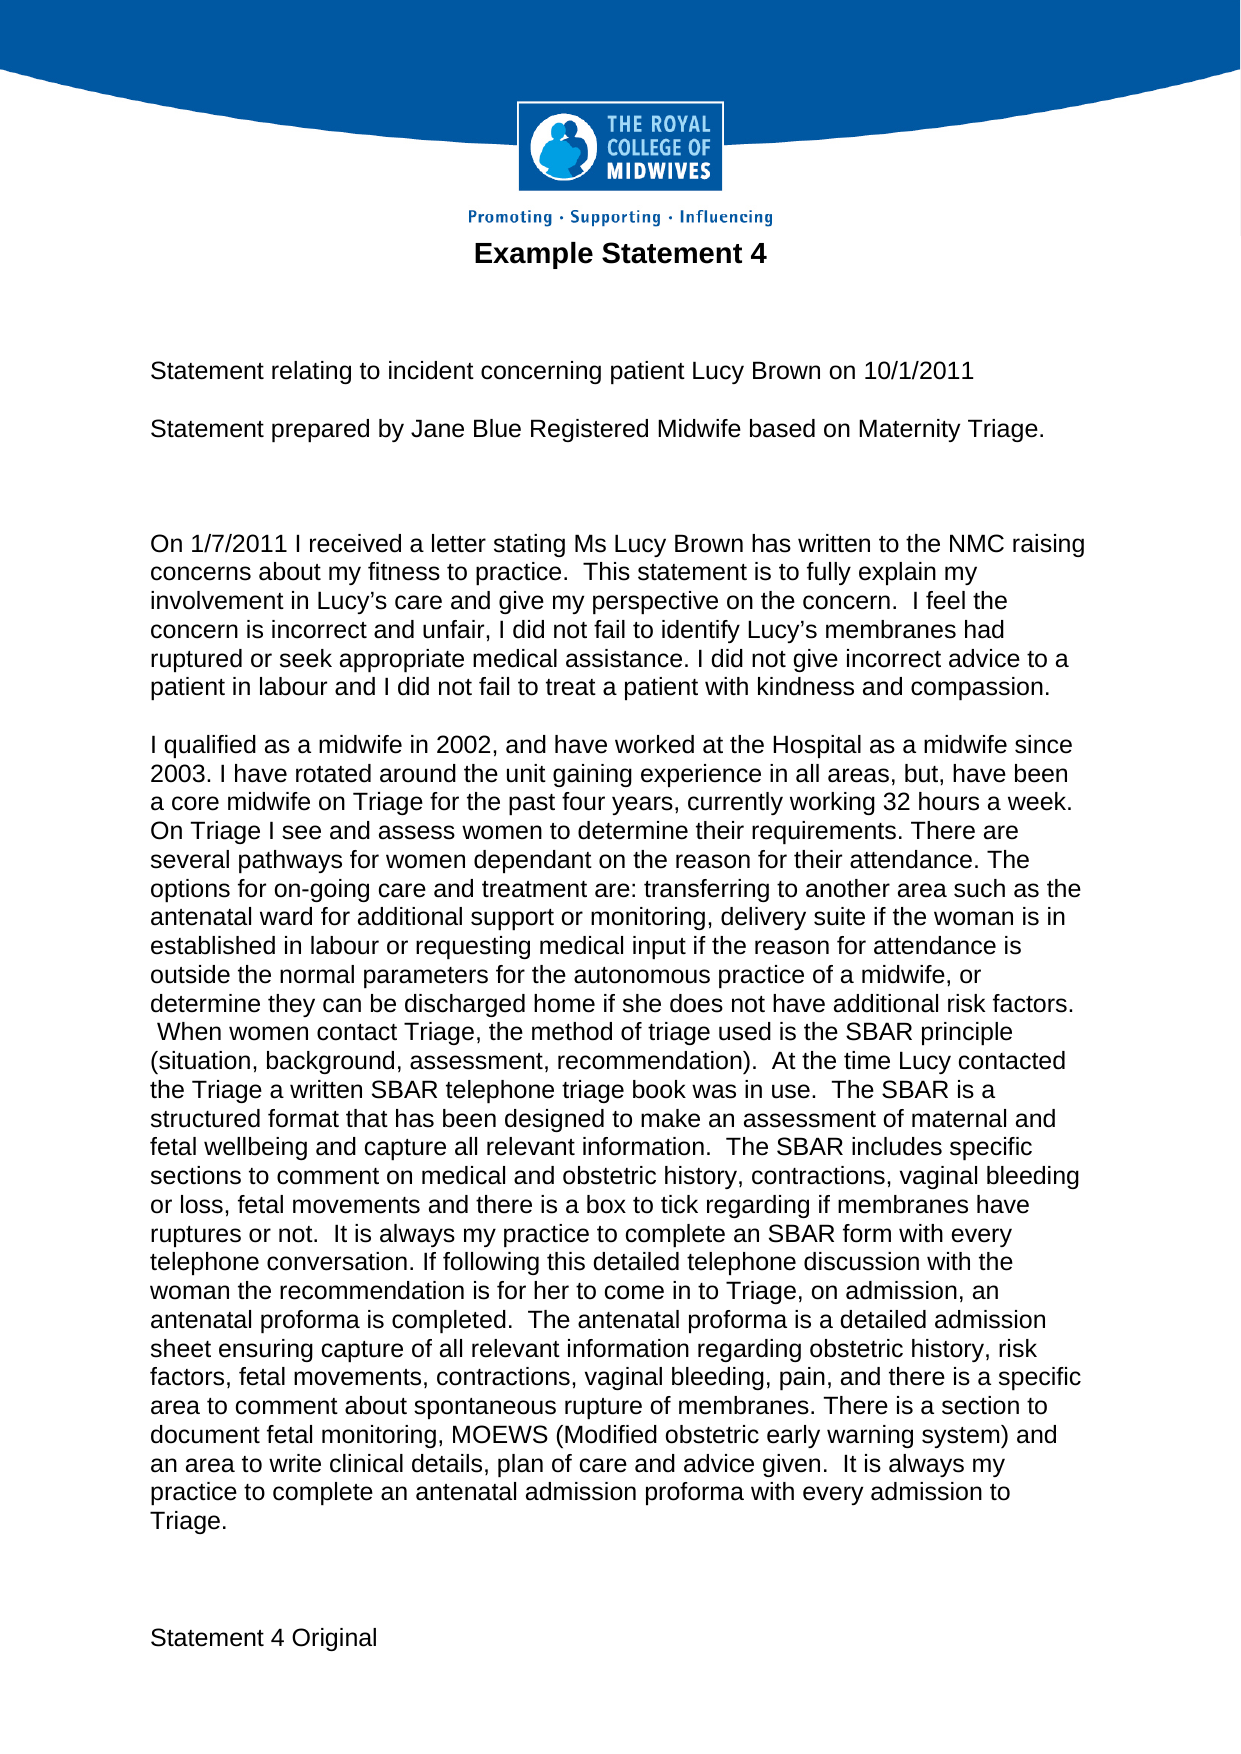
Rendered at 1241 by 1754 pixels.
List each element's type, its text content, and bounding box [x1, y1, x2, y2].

picture [0, 0, 1241, 236]
text Statement prepared by Jane Blue Registered Midwife based on Maternity Triage. [150, 413, 1090, 442]
text Statement relating to incident concerning patient Lucy Brown on 10/1/2011 [150, 356, 1090, 385]
text On 1/7/2011 I received a letter stating Ms Lucy Brown has written to the NMC raising concerns about my fitness to practice. This statement is to fully explain my involvement in Lucy’s care and give my perspective on the concern. I feel the concern is incorrect and unfair, I did not fail to identify Lucy’s membranes had ruptured or seek appropriate medical assistance. I did not give incorrect advice to a patient in labour and I did not fail to treat a patient with kindness and compassion. [150, 528, 1090, 701]
text When women contact Triage, the method of triage used is the SBAR principle (situation, background, assessment, recommendation). At the time Lucy contacted the Triage a written SBAR telephone triage book was in use. The SBAR is a structured format that has been designed to make an assessment of maternal and fetal wellbeing and capture all relevant information. The SBAR includes specific sections to comment on medical and obstetric history, contractions, vaginal bleeding or loss, fetal movements and there is a box to tick regarding if membranes have ruptures or not. It is always my practice to complete an SBAR form with every telephone conversation. If following this detailed telephone discussion with the woman the recommendation is for her to come in to Triage, on admission, an antenatal proforma is completed. The antenatal proforma is a detailed admission sheet ensuring capture of all relevant information regarding obstetric history, risk factors, fetal movements, contractions, vaginal bleeding, pain, and there is a specific area to comment about spontaneous rupture of membranes. There is a section to document fetal monitoring, MOEWS (Modified obstetric early warning system) and an area to write clinical details, plan of care and advice given. It is always my practice to complete an antenatal admission proforma with every admission to Triage. [150, 1017, 1090, 1535]
text I qualified as a midwife in 2002, and have worked at the Hospital as a midwife since 2003. I have rotated around the unit gaining experience in all areas, but, have been a core midwife on Triage for the past four years, currently working 32 hours a week. On Triage I see and assess women to determine their requirements. There are several pathways for women dependant on the reason for their attendance. The options for on-going care and treatment are: transferring to another area such as the antenatal ward for additional support or monitoring, delivery suite if the woman is in established in labour or requesting medical input if the reason for attendance is outside the normal parameters for the autonomous practice of a midwife, or determine they can be discharged home if she does not have additional risk factors. [150, 730, 1090, 1017]
text Example Statement 4 [150, 236, 1090, 270]
